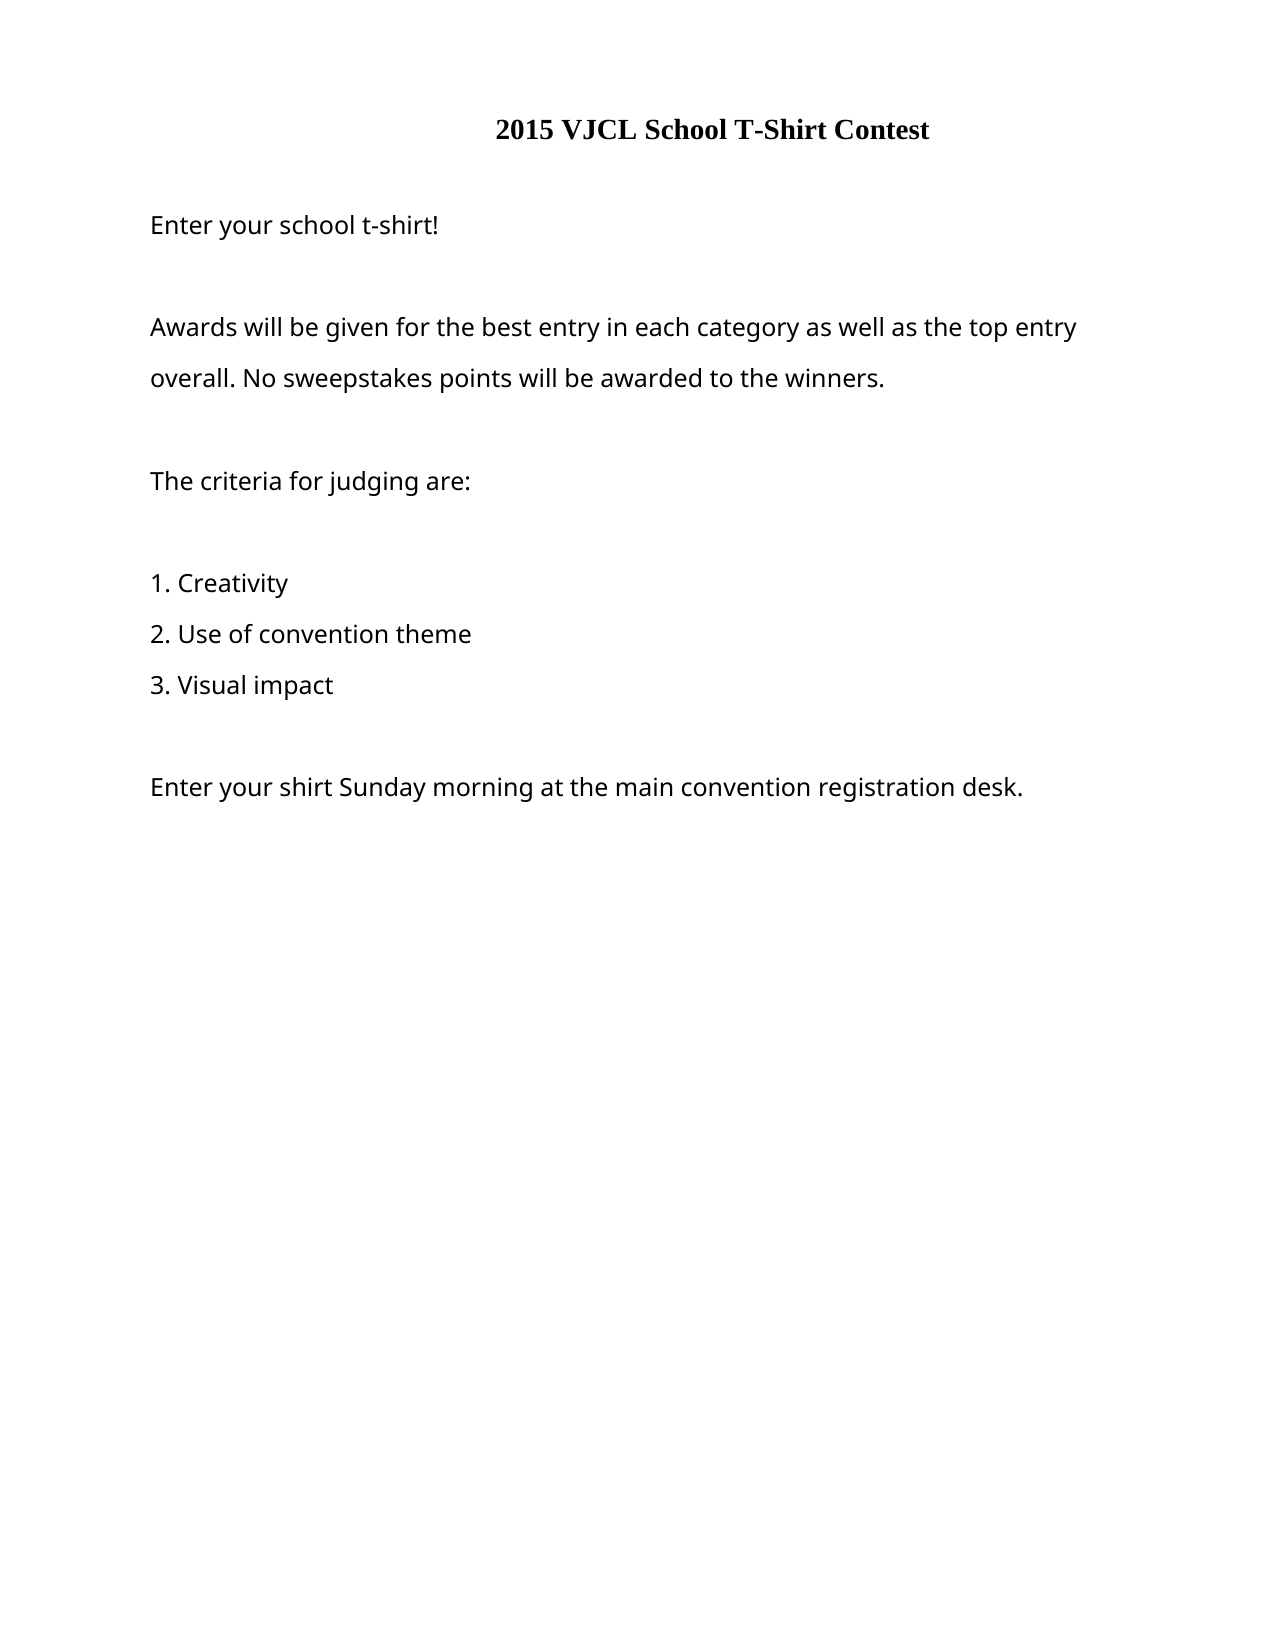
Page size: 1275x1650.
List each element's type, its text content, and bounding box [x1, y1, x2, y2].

text Awards will be given for the best entry in each category as well as the top entry [150, 310, 1125, 344]
text Enter your school t-shirt! [150, 208, 1125, 242]
text 3. Visual impact [150, 667, 1125, 701]
text The criteria for judging are: [150, 463, 1125, 497]
text 1. Creativity [150, 565, 1125, 599]
text Enter your shirt Sunday morning at the main convention registration desk. [150, 769, 1125, 803]
text 2015 VJCL School T-Shirt Contest [225, 112, 1125, 146]
text overall. No sweepstakes points will be awarded to the winners. [150, 361, 1125, 395]
text 2. Use of convention theme [150, 616, 1125, 650]
